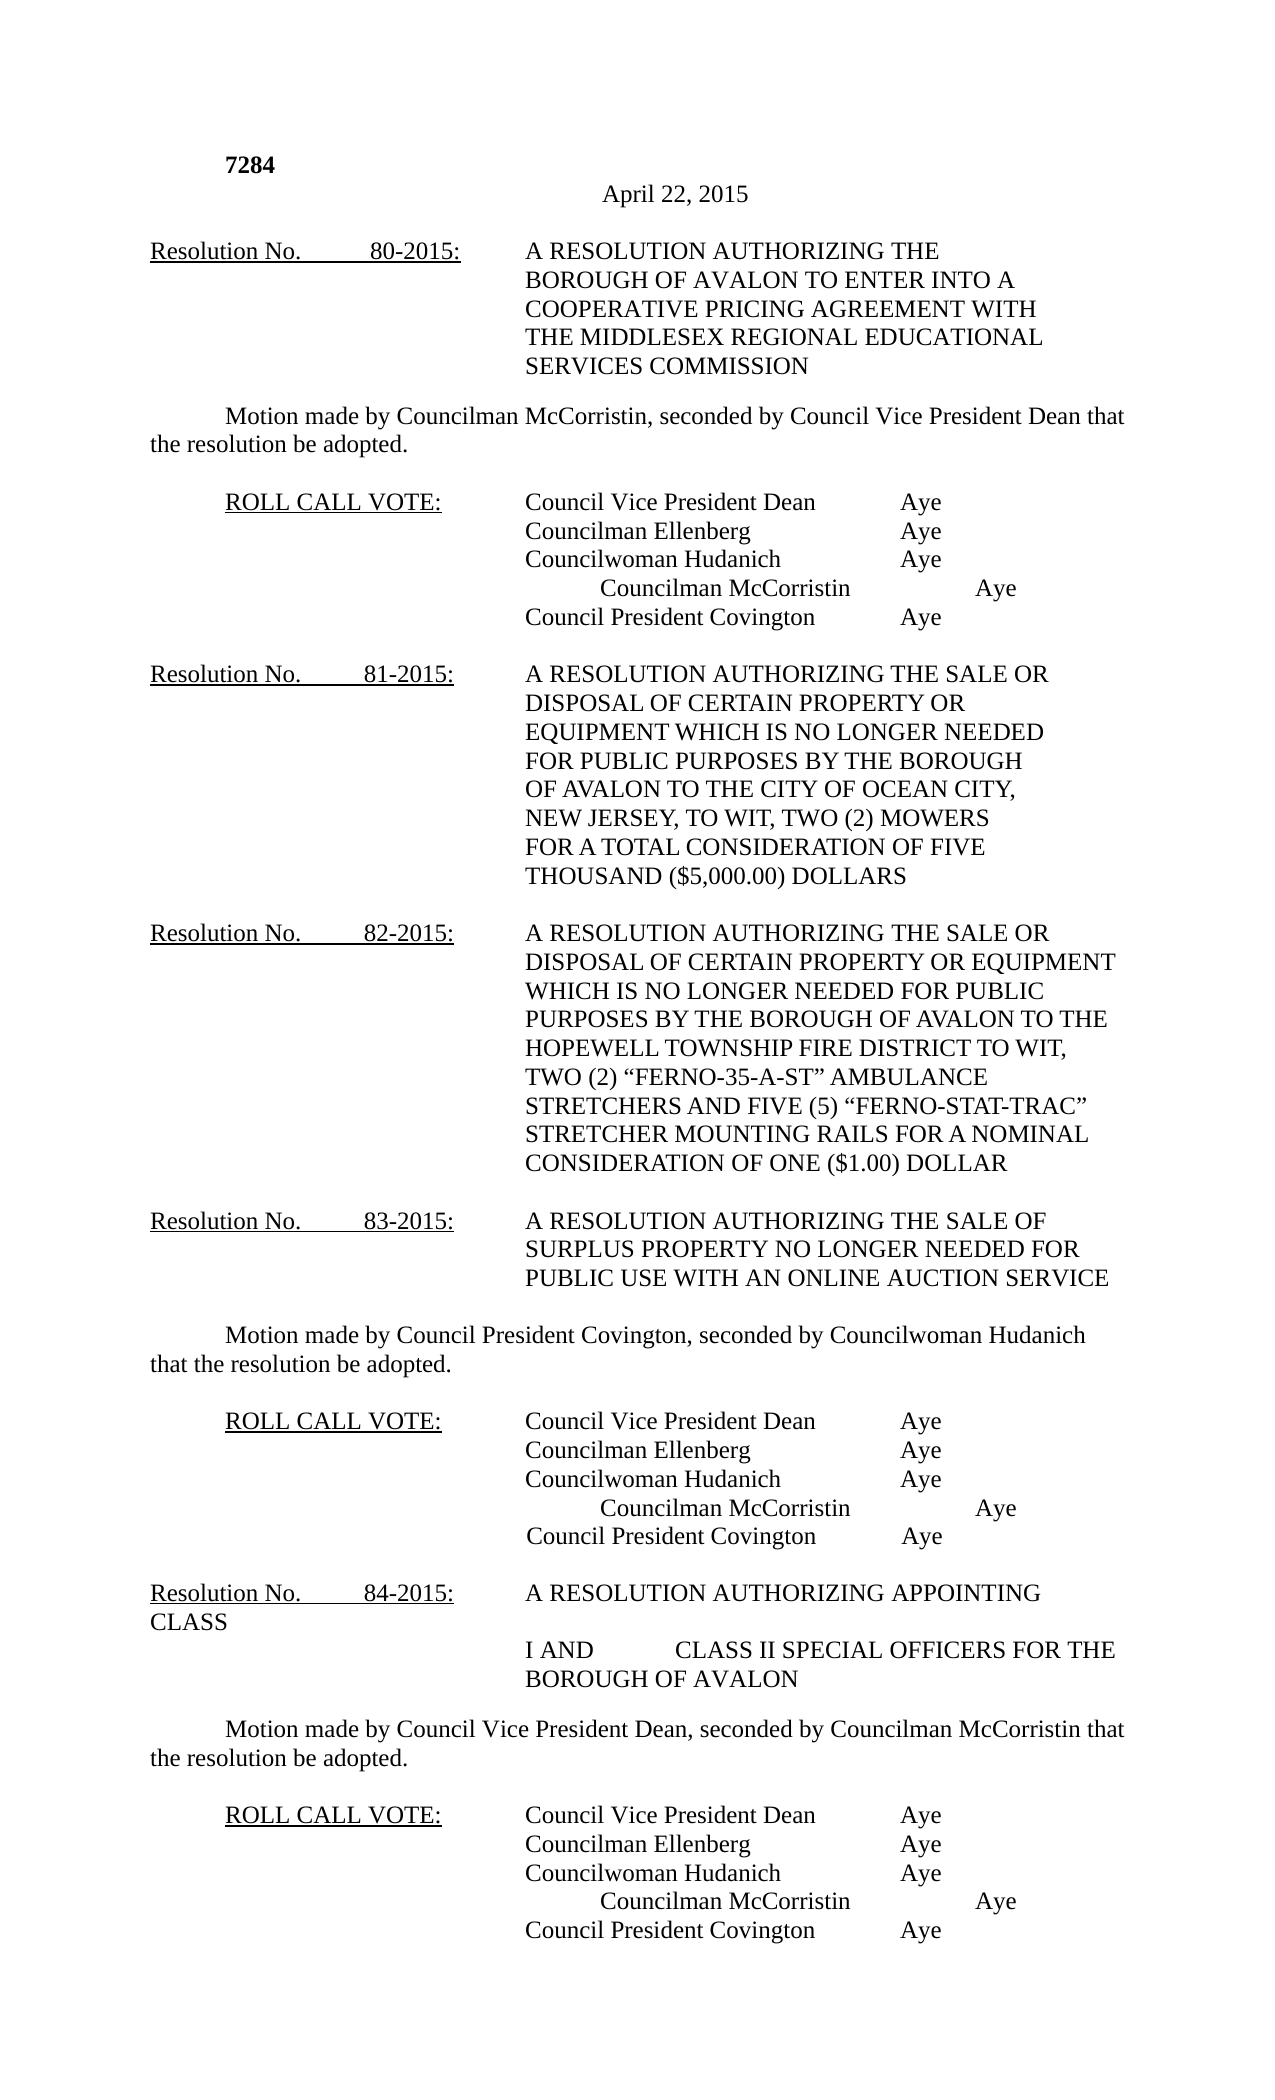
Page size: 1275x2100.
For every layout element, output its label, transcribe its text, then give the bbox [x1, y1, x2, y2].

text PURPOSES BY THE BOROUGH OF AVALON TO THE [150, 1004, 1125, 1033]
text I AND CLASS II SPECIAL OFFICERS FOR THE [150, 1636, 1125, 1664]
text CONSIDERATION OF ONE ($1.00) DOLLAR [150, 1148, 1125, 1177]
text WHICH IS NO LONGER NEEDED FOR PUBLIC [150, 976, 1125, 1004]
text NEW JERSEY, TO WIT, TWO (2) MOWERS [150, 803, 1125, 832]
text Motion made by Council Vice President Dean, seconded by Councilman McCorristin that the resolution be adopted. [150, 1714, 1125, 1771]
text Councilman Ellenberg Aye [150, 1829, 1125, 1858]
text Resolution No. 80-2015: A RESOLUTION AUTHORIZING THE [150, 236, 1125, 265]
text ROLL CALL VOTE: Council Vice President Dean Aye [150, 1406, 1125, 1435]
text April 22, 2015 [150, 179, 1125, 207]
text Council President Covington Aye [300, 1521, 1125, 1550]
text DISPOSAL OF CERTAIN PROPERTY OR [150, 688, 1125, 717]
text Motion made by Councilman McCorristin, seconded by Council Vice President Dean that the resolution be adopted. [150, 401, 1125, 458]
text FOR A TOTAL CONSIDERATION OF FIVE [150, 832, 1125, 861]
text Resolution No. 83-2015: A RESOLUTION AUTHORIZING THE SALE OF [150, 1206, 1125, 1234]
text HOPEWELL TOWNSHIP FIRE DISTRICT TO WIT, [150, 1033, 1125, 1062]
text EQUIPMENT WHICH IS NO LONGER NEEDED [150, 717, 1125, 746]
text TWO (2) “FERNO-35-A-ST” AMBULANCE [150, 1062, 1125, 1091]
text 7284 [150, 150, 1125, 179]
text SERVICES COMMISSION [150, 351, 1125, 380]
text PUBLIC USE WITH AN ONLINE AUCTION SERVICE [150, 1263, 1125, 1292]
text BOROUGH OF AVALON TO ENTER INTO A [150, 265, 1125, 294]
text Council President Covington Aye [150, 1915, 1125, 1944]
text STRETCHER MOUNTING RAILS FOR A NOMINAL [150, 1119, 1125, 1148]
text Resolution No. 81-2015: A RESOLUTION AUTHORIZING THE SALE OR [150, 659, 1125, 688]
text FOR PUBLIC PURPOSES BY THE BOROUGH [150, 746, 1125, 774]
text Councilwoman Hudanich Aye Councilman McCorristin Aye [150, 1858, 1125, 1915]
text STRETCHERS AND FIVE (5) “FERNO-STAT-TRAC” [150, 1091, 1125, 1119]
text THOUSAND ($5,000.00) DOLLARS [150, 861, 1125, 889]
text Councilwoman Hudanich Aye Councilman McCorristin Aye [150, 1464, 1125, 1521]
text Councilman Ellenberg Aye [150, 1435, 1125, 1464]
text ROLL CALL VOTE: Council Vice President Dean Aye [150, 487, 1125, 516]
text Resolution No. 82-2015: A RESOLUTION AUTHORIZING THE SALE OR [150, 918, 1125, 947]
text DISPOSAL OF CERTAIN PROPERTY OR EQUIPMENT [150, 947, 1125, 976]
text Motion made by Council President Covington, seconded by Councilwoman Hudanich that the resolution be adopted. [150, 1320, 1125, 1378]
text THE MIDDLESEX REGIONAL EDUCATIONAL [150, 322, 1125, 351]
text Resolution No. 84-2015: A RESOLUTION AUTHORIZING APPOINTING CLASS [150, 1578, 1125, 1636]
text COOPERATIVE PRICING AGREEMENT WITH [150, 294, 1125, 322]
text Councilman Ellenberg Aye [150, 516, 1125, 544]
text OF AVALON TO THE CITY OF OCEAN CITY, [150, 774, 1125, 803]
text Council President Covington Aye [150, 602, 1125, 631]
text ROLL CALL VOTE: Council Vice President Dean Aye [150, 1800, 1125, 1829]
text SURPLUS PROPERTY NO LONGER NEEDED FOR [150, 1234, 1125, 1263]
text Councilwoman Hudanich Aye Councilman McCorristin Aye [150, 544, 1125, 602]
text BOROUGH OF AVALON [150, 1664, 1125, 1693]
